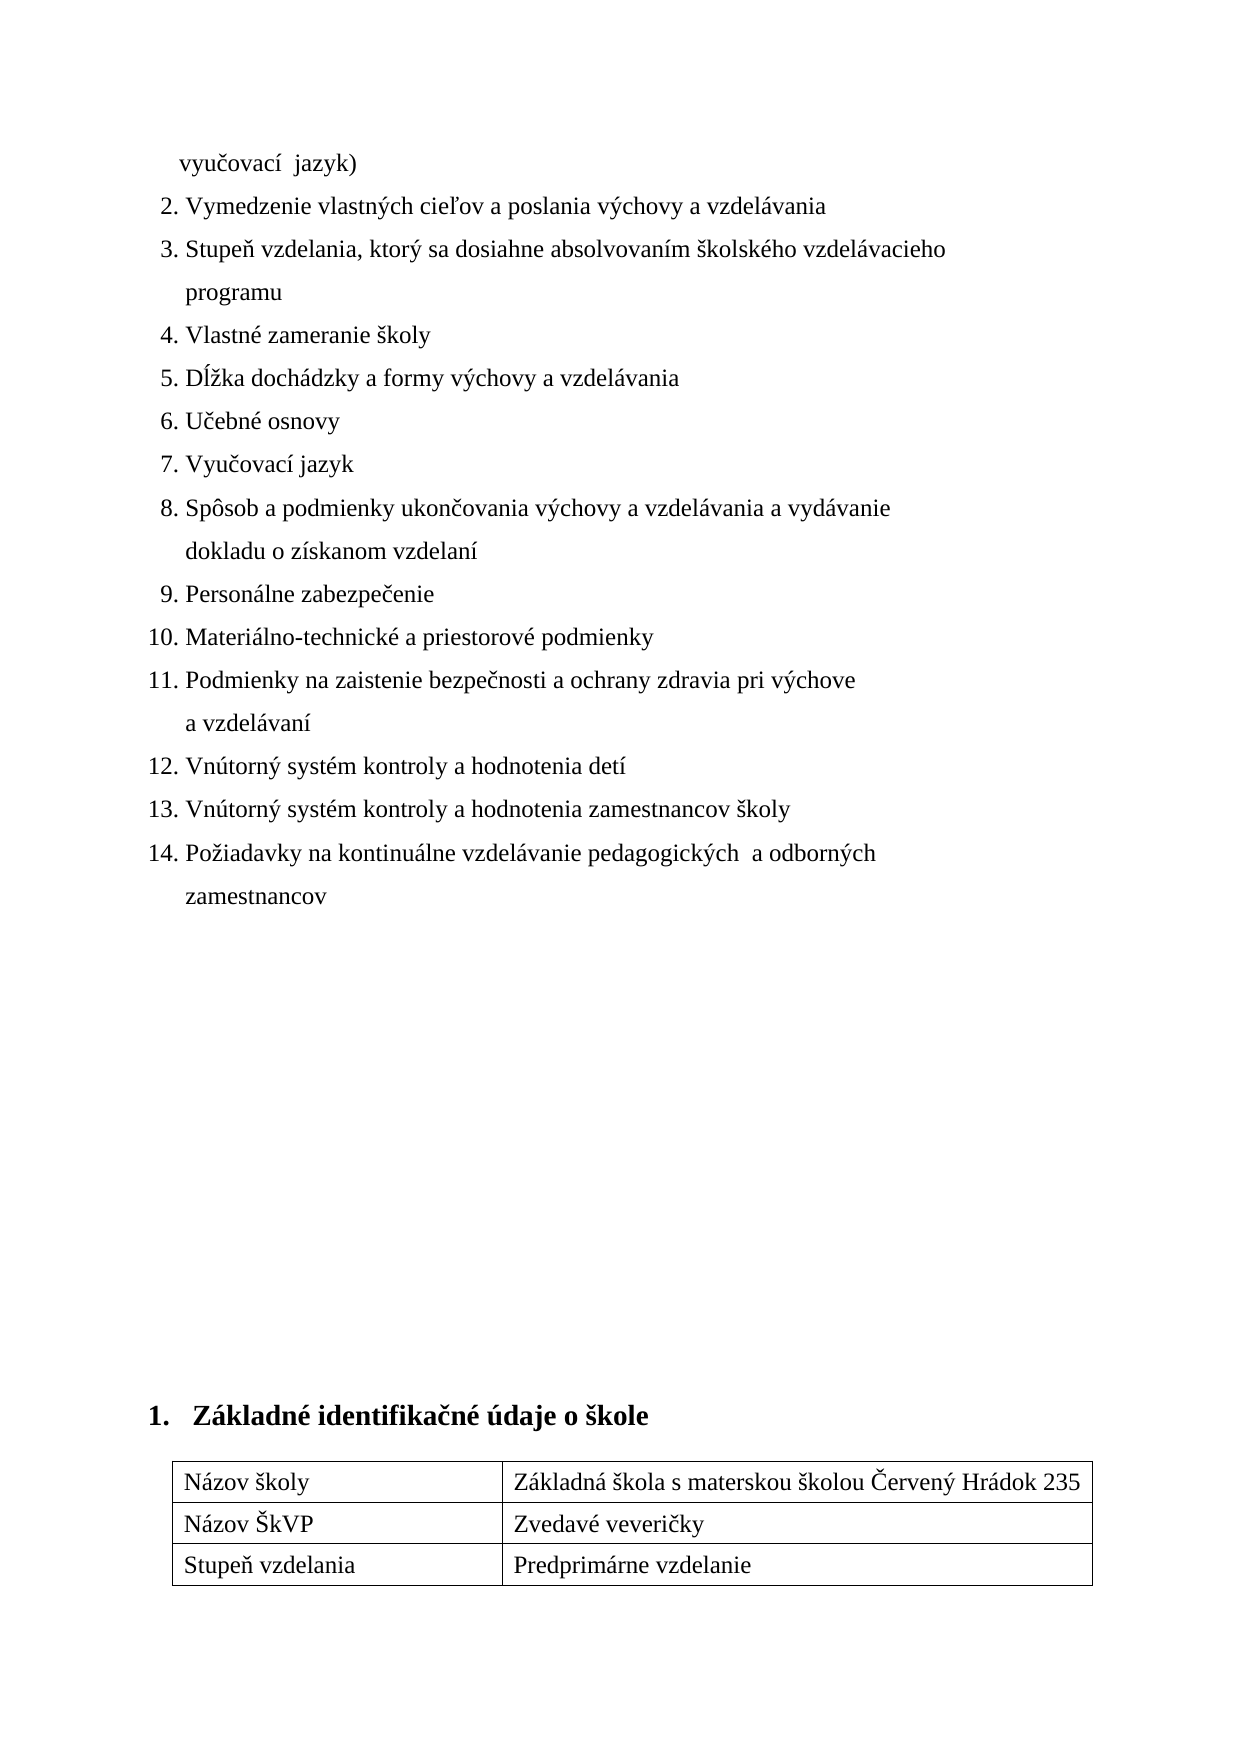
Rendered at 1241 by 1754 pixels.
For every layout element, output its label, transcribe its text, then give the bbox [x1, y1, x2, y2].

text 4. Vlastné zameranie školy [148, 320, 1093, 349]
text 7. Vyučovací jazyk [148, 449, 1093, 478]
text dokladu o získanom vzdelaní [148, 536, 1093, 564]
text programu [148, 277, 1093, 306]
text 5. Dĺžka dochádzky a formy výchovy a vzdelávania [148, 363, 1093, 392]
table_cell Názov ŠkVP [173, 1503, 502, 1543]
text 6. Učebné osnovy [148, 406, 1093, 435]
text 13. Vnútorný systém kontroly a hodnotenia zamestnancov školy [148, 794, 1093, 823]
table_header Základná škola s materskou školou Červený Hrádok 235 [503, 1462, 1092, 1502]
text 8. Spôsob a podmienky ukončovania výchovy a vzdelávania a vydávanie [148, 493, 1093, 521]
text 14. Požiadavky na kontinuálne vzdelávanie pedagogických a odborných [148, 838, 1093, 866]
text 11. Podmienky na zaistenie bezpečnosti a ochrany zdravia pri výchove [148, 665, 1093, 694]
text a vzdelávaní [148, 708, 1093, 737]
list Základné identifikačné údaje o škole [148, 1398, 1093, 1432]
table_header Názov školy [173, 1462, 502, 1502]
text zamestnancov [148, 881, 1093, 909]
text 9. Personálne zabezpečenie [148, 579, 1093, 608]
table_cell Zvedavé veveričky [503, 1503, 1092, 1543]
text 10. Materiálno-technické a priestorové podmienky [148, 622, 1093, 651]
text 3. Stupeň vzdelania, ktorý sa dosiahne absolvovaním školského vzdelávacieho [148, 234, 1093, 263]
text 12. Vnútorný systém kontroly a hodnotenia detí [148, 751, 1093, 780]
text 2. Vymedzenie vlastných cieľov a poslania výchovy a vzdelávania [148, 191, 1093, 219]
text vyučovací jazyk) [148, 148, 1093, 176]
table_cell Predprimárne vzdelanie [503, 1544, 1092, 1584]
table_cell Stupeň vzdelania [173, 1544, 502, 1584]
